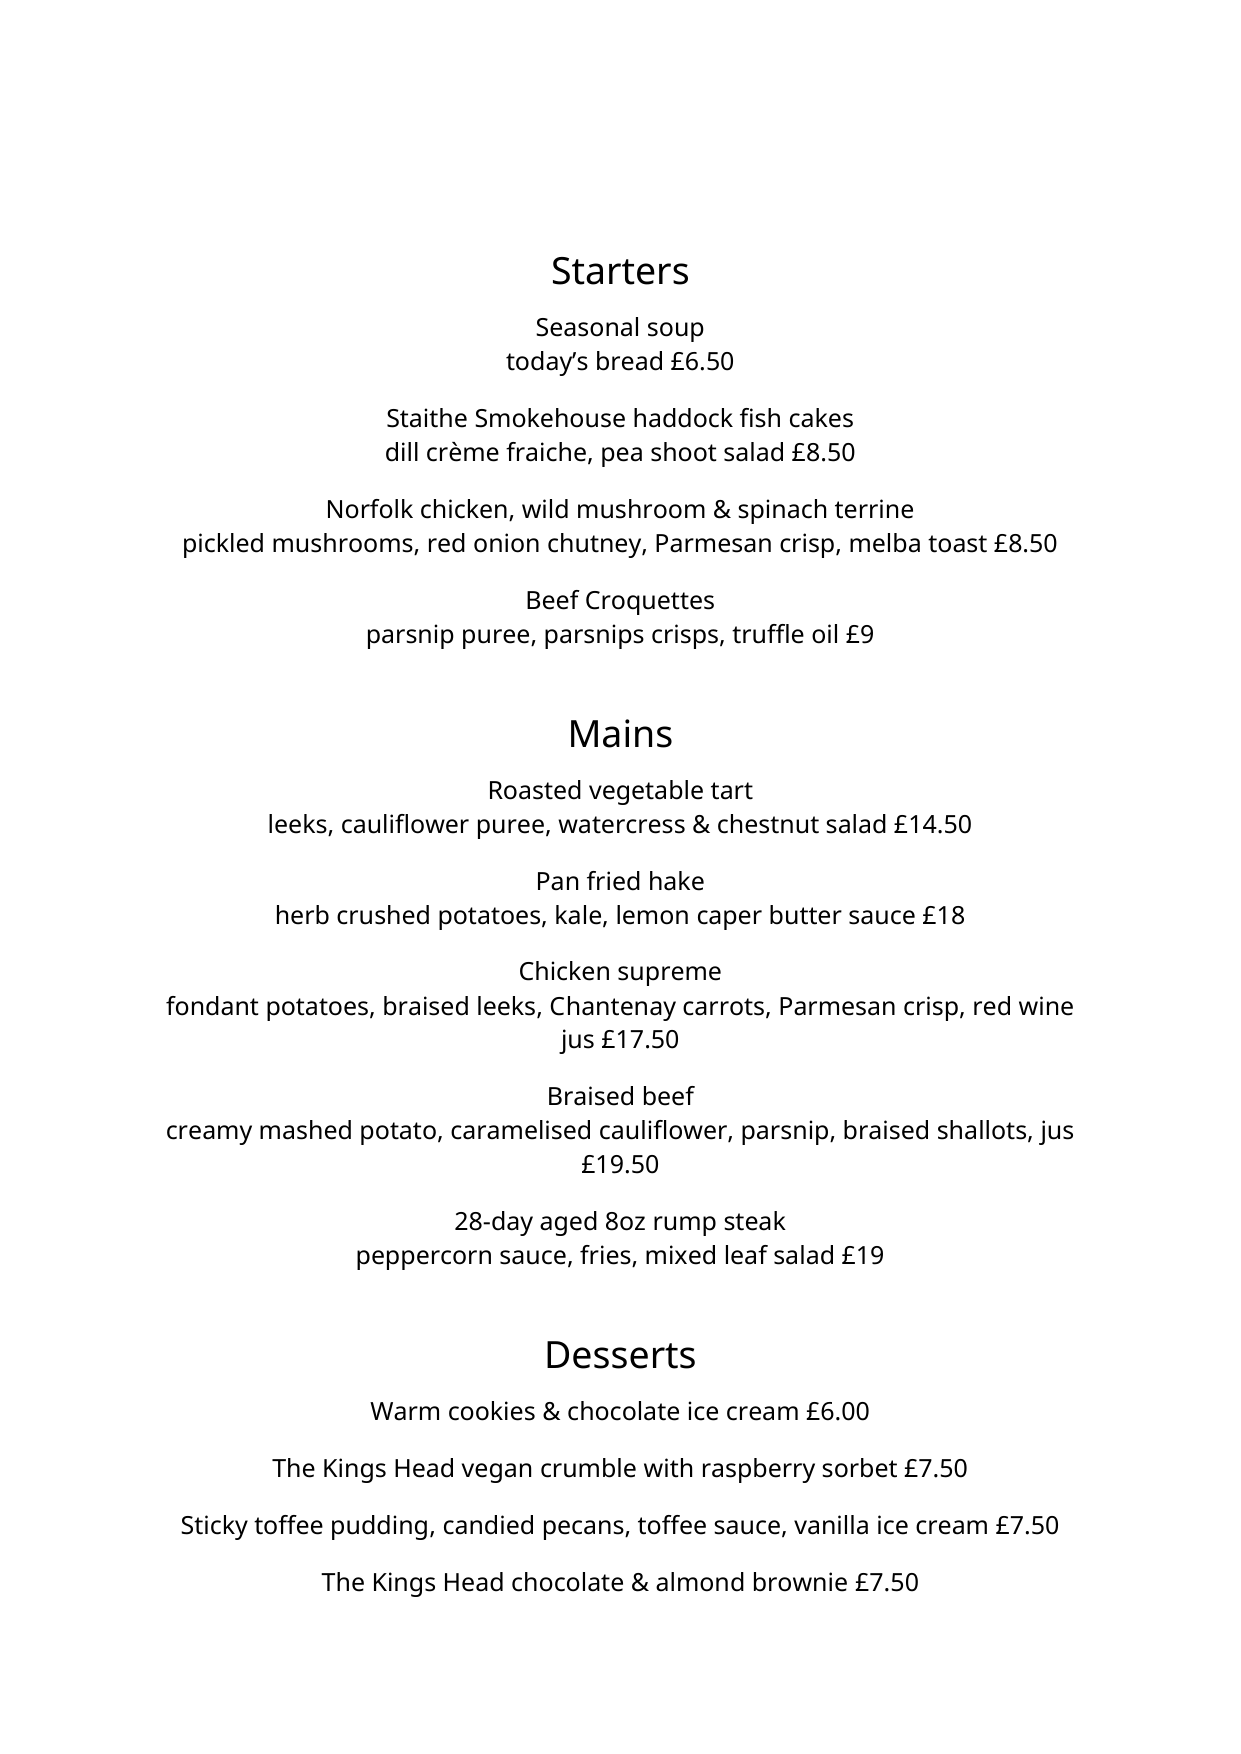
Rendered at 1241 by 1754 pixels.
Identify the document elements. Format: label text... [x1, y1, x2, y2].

text Desserts [150, 1329, 1090, 1380]
text Seasonal soup [150, 310, 1090, 344]
text Beef Croquettes [150, 582, 1090, 616]
text herb crushed potatoes, kale, lemon caper butter sauce £18 [150, 897, 1090, 931]
text today’s bread £6.50 [150, 344, 1090, 378]
text creamy mashed potato, caramelised cauliflower, parsnip, braised shallots, jus £19.50 [150, 1113, 1090, 1181]
text leeks, cauliflower puree, watercress & chestnut salad £14.50 [150, 806, 1090, 841]
text Warm cookies & chocolate ice cream £6.00 [150, 1394, 1090, 1428]
text Staithe Smokehouse haddock fish cakes [150, 401, 1090, 435]
text pickled mushrooms, red onion chutney, Parmesan crisp, melba toast £8.50 [150, 526, 1090, 559]
text The Kings Head chocolate & almond brownie £7.50 [150, 1564, 1090, 1598]
text parsnip puree, parsnips crisps, truffle oil £9 [150, 616, 1090, 650]
text Starters [150, 244, 1090, 296]
text fondant potatoes, braised leeks, Chantenay carrots, Parmesan crisp, red wine jus £17.50 [150, 988, 1090, 1056]
text Norfolk chicken, wild mushroom & spinach terrine [150, 491, 1090, 526]
text The Kings Head vegan crumble with raspberry sorbet £7.50 [150, 1451, 1090, 1485]
text Braised beef [150, 1079, 1090, 1113]
text dill crème fraiche, pea shoot salad £8.50 [150, 435, 1090, 469]
text Pan fried hake [150, 863, 1090, 897]
text Mains [150, 707, 1090, 758]
text peppercorn sauce, fries, mixed leaf salad £19 [150, 1238, 1090, 1272]
text Sticky toffee pudding, candied pecans, toffee sauce, vanilla ice cream £7.50 [150, 1507, 1090, 1542]
text Roasted vegetable tart [150, 772, 1090, 806]
text 28-day aged 8oz rump steak [150, 1204, 1090, 1238]
text Chicken supreme [150, 954, 1090, 988]
